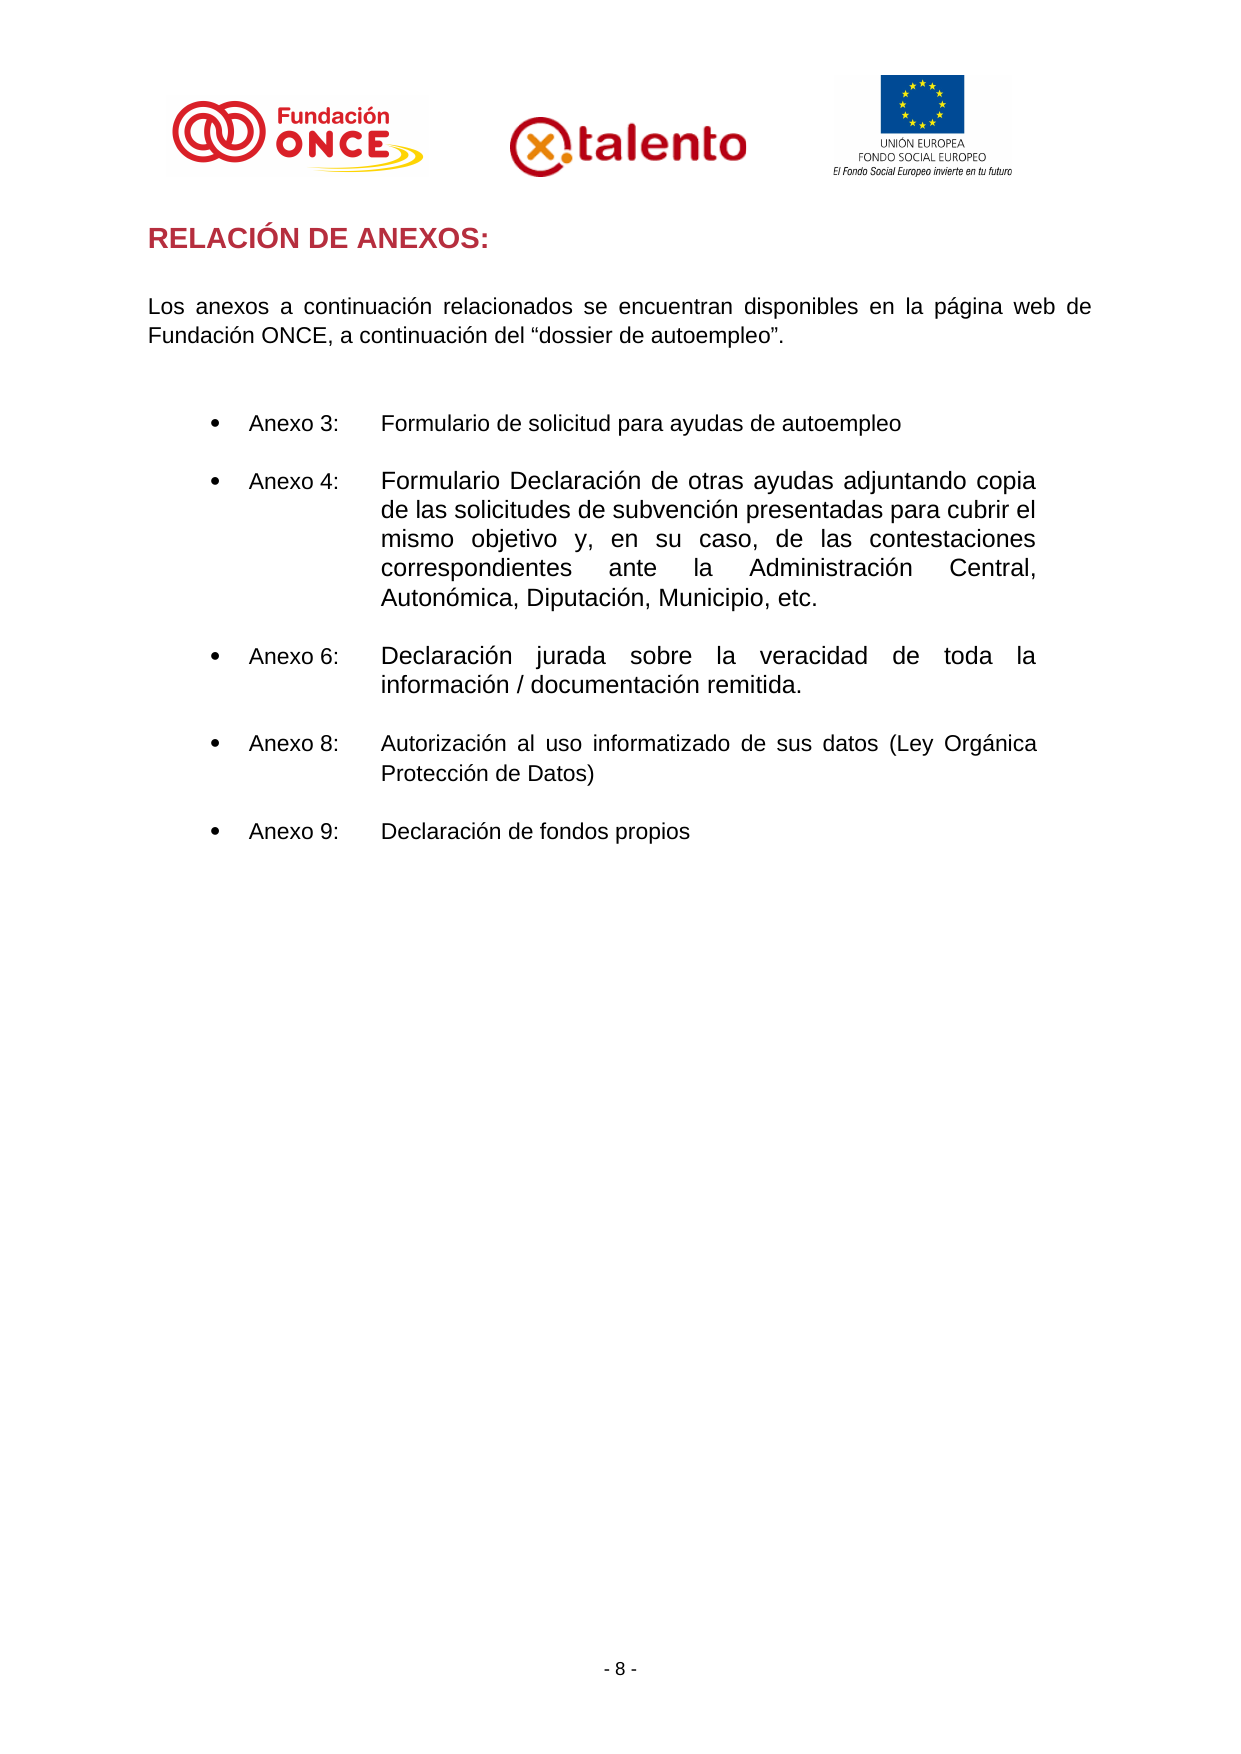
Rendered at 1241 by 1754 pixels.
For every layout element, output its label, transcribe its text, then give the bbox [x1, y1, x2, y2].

table_cell Anexo 6: [163, 641, 369, 728]
picture [833, 75, 1012, 177]
table_cell Declaración de fondos propios [369, 816, 1048, 845]
table_cell Anexo 9: [163, 816, 369, 845]
table_cell Autorización al uso informatizado de sus datos (Ley Orgánica Protección de Datos) [369, 729, 1048, 816]
table_cell Anexo 8: [163, 729, 369, 816]
table_header Anexo 3: [163, 408, 369, 466]
table_header Formulario de solicitud para ayudas de autoempleo [369, 408, 1048, 466]
text Los anexos a continuación relacionados se encuentran disponibles en la página web de Fundación ONCE, a continuación del “dossier de autoempleo”. [148, 291, 1092, 349]
text RELACIÓN DE ANEXOS: [148, 222, 1092, 255]
table_cell Anexo 4: [163, 466, 369, 641]
table_cell Formulario Declaración de otras ayudas adjuntando copia de las solicitudes de subvención presentadas para cubrir el mismo objetivo y, en su caso, de las contestaciones correspondientes ante la Administración Central, Autonómica, Diputación, Municipio, etc. [369, 466, 1048, 641]
table_cell Declaración jurada sobre la veracidad de toda la información / documentación remitida. [369, 641, 1048, 728]
picture [166, 95, 429, 177]
picture [510, 117, 747, 177]
